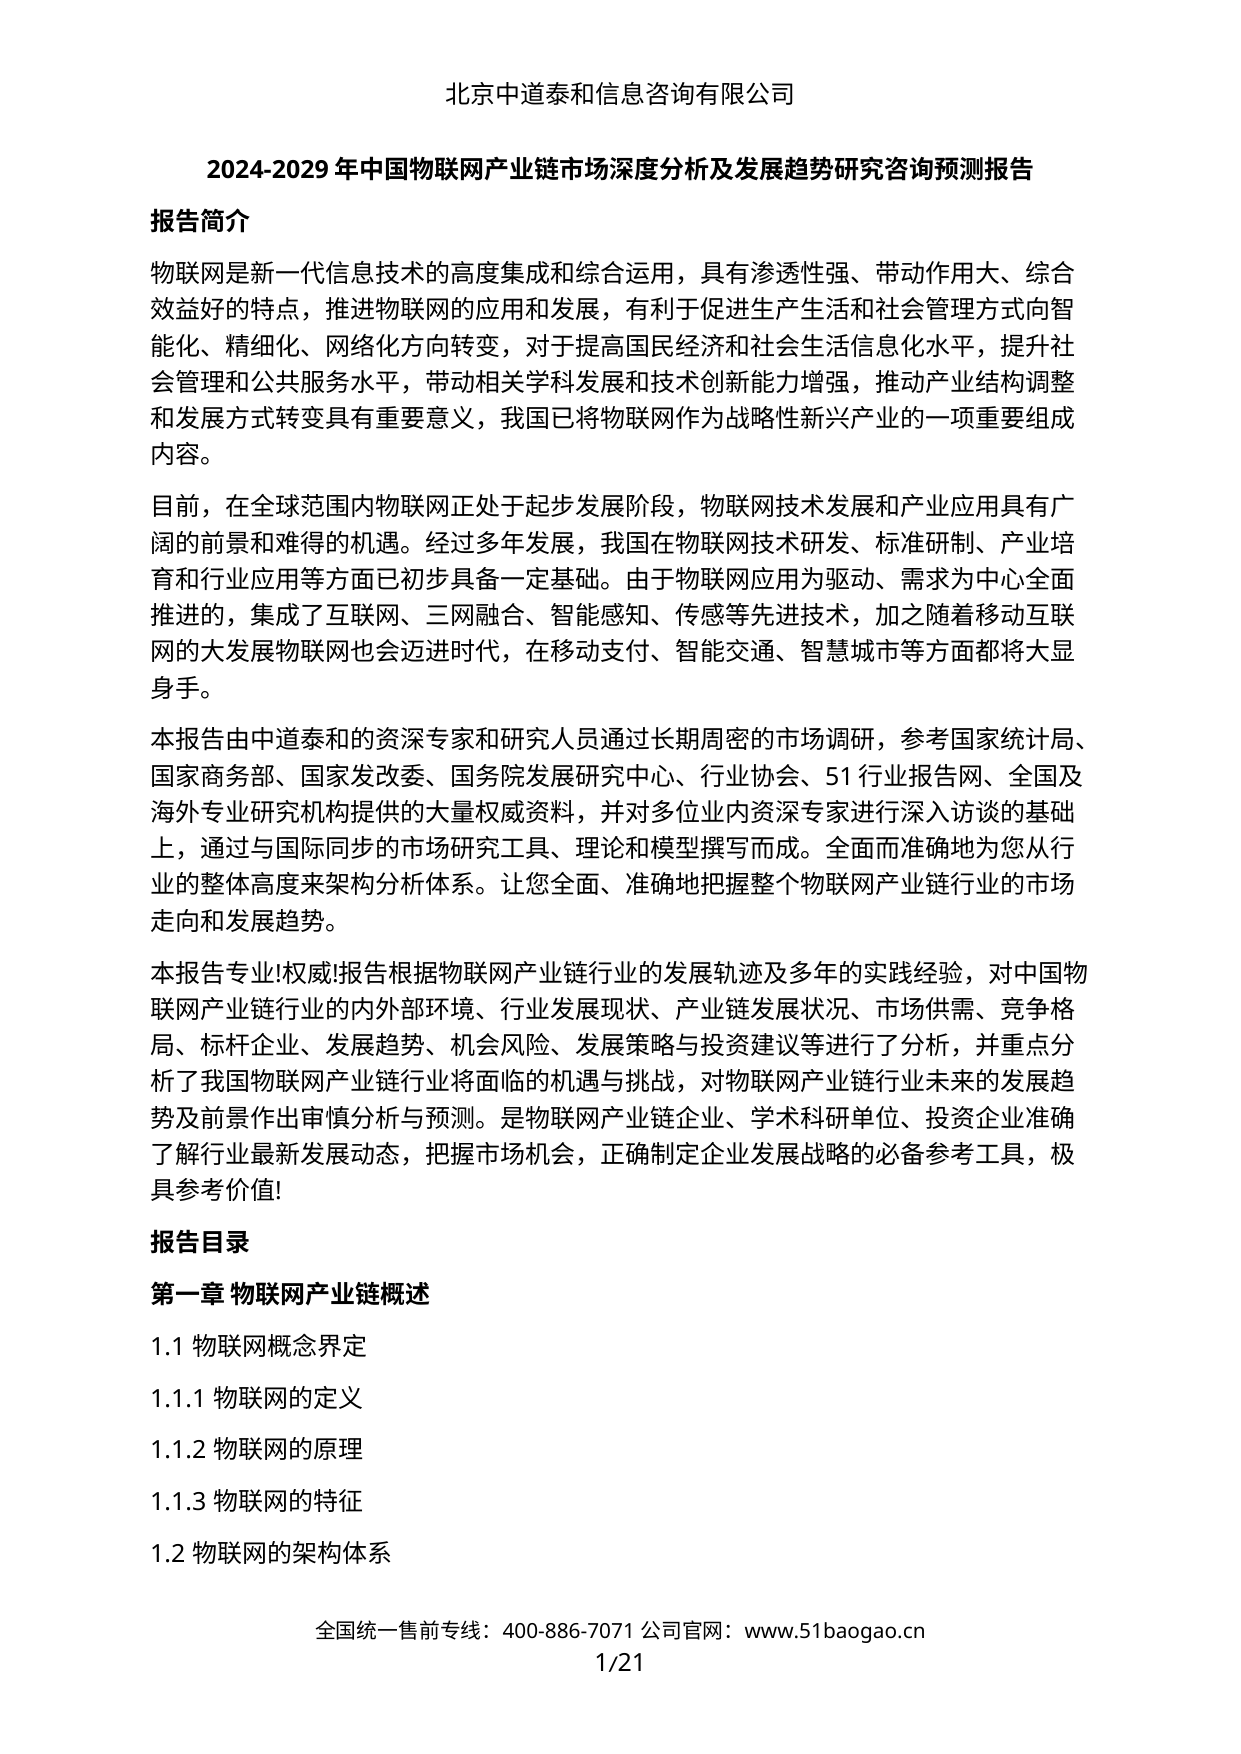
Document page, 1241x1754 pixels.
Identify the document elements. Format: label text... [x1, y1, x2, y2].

text 报告简介 [150, 202, 1090, 238]
text 物联网是新一代信息技术的高度集成和综合运用，具有渗透性强、带动作用大、综合效益好的特点，推进物联网的应用和发展，有利于促进生产生活和社会管理方式向智能化、精细化、网络化方向转变，对于提高国民经济和社会生活信息化水平，提升社会管理和公共服务水平，带动相关学科发展和技术创新能力增强，推动产业结构调整和发展方式转变具有重要意义，我国已将物联网作为战略性新兴产业的一项重要组成内容。 [150, 254, 1090, 471]
text 目前，在全球范围内物联网正处于起步发展阶段，物联网技术发展和产业应用具有广阔的前景和难得的机遇。经过多年发展，我国在物联网技术研发、标准研制、产业培育和行业应用等方面已初步具备一定基础。由于物联网应用为驱动、需求为中心全面推进的，集成了互联网、三网融合、智能感知、传感等先进技术，加之随着移动互联网的大发展物联网也会迈进时代，在移动支付、智能交通、智慧城市等方面都将大显身手。 [150, 487, 1090, 704]
text 报告目录 [150, 1222, 1090, 1259]
text 本报告专业!权威!报告根据物联网产业链行业的发展轨迹及多年的实践经验，对中国物联网产业链行业的内外部环境、行业发展现状、产业链发展状况、市场供需、竞争格局、标杆企业、发展趋势、机会风险、发展策略与投资建议等进行了分析，并重点分析了我国物联网产业链行业将面临的机遇与挑战，对物联网产业链行业未来的发展趋势及前景作出审慎分析与预测。是物联网产业链企业、学术科研单位、投资企业准确了解行业最新发展动态，把握市场机会，正确制定企业发展战略的必备参考工具，极具参考价值! [150, 953, 1090, 1207]
text 2024-2029年中国物联网产业链市场深度分析及发展趋势研究咨询预测报告 [150, 150, 1090, 186]
text 1.1.1 物联网的定义 [150, 1378, 1090, 1414]
text 本报告由中道泰和的资深专家和研究人员通过长期周密的市场调研，参考国家统计局、国家商务部、国家发改委、国务院发展研究中心、行业协会、51行业报告网、全国及海外专业研究机构提供的大量权威资料，并对多位业内资深专家进行深入访谈的基础上，通过与国际同步的市场研究工具、理论和模型撰写而成。全面而准确地为您从行业的整体高度来架构分析体系。让您全面、准确地把握整个物联网产业链行业的市场走向和发展趋势。 [150, 720, 1090, 937]
text 1.2 物联网的架构体系 [150, 1534, 1090, 1570]
text 1.1.2 物联网的原理 [150, 1430, 1090, 1466]
text 1.1 物联网概念界定 [150, 1326, 1090, 1362]
text 第一章 物联网产业链概述 [150, 1274, 1090, 1311]
text 1.1.3 物联网的特征 [150, 1482, 1090, 1518]
